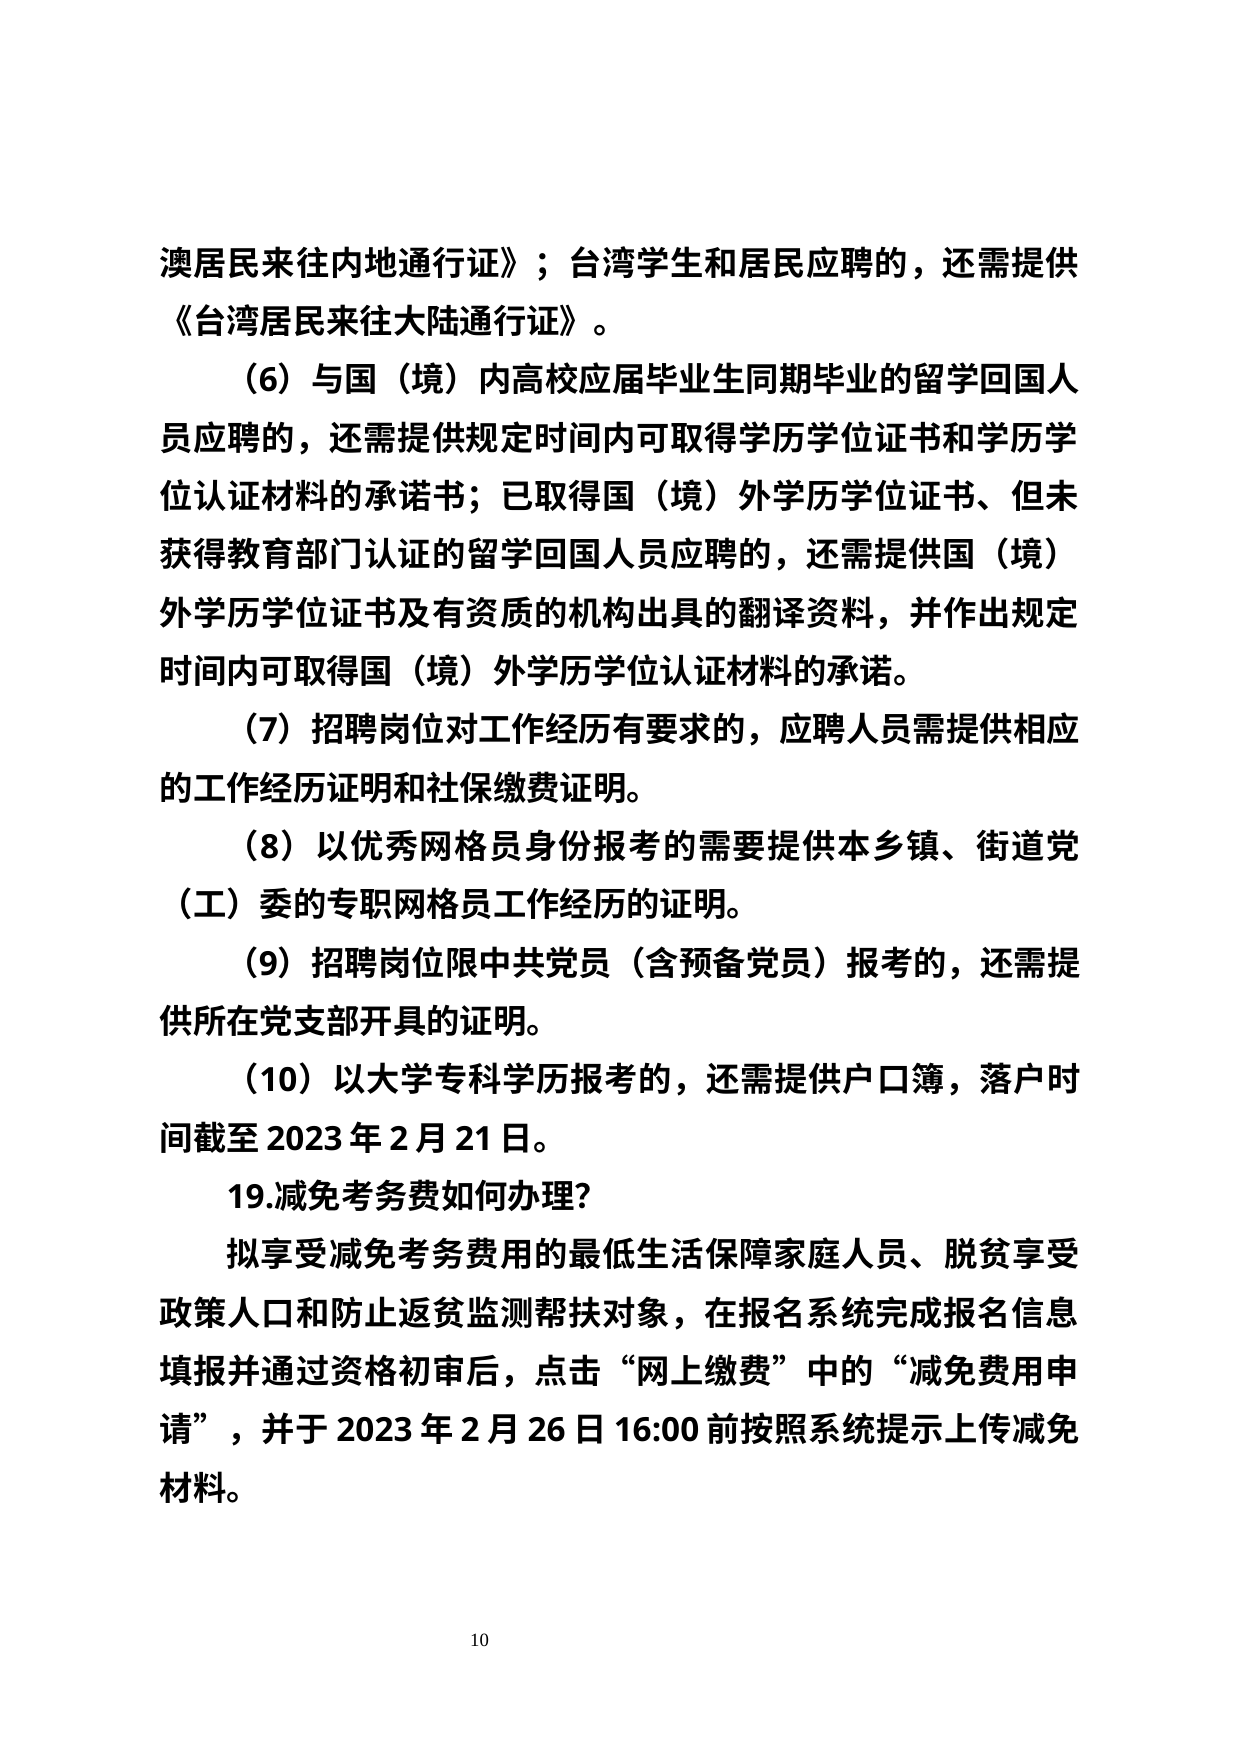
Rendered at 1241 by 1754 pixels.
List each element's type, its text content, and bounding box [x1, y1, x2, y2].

text （7）招聘岗位对工作经历有要求的，应聘人员需提供相应的工作经历证明和社保缴费证明。 [159, 695, 1081, 812]
text 拟享受减免考务费用的最低生活保障家庭人员、脱贫享受政策人口和防止返贫监测帮扶对象，在报名系统完成报名信息填报并通过资格初审后，点击“网上缴费”中的“减免费用申请”，并于2023年2月26日16:00前按照系统提示上传减免材料。 [159, 1220, 1081, 1512]
text （8）以优秀网格员身份报考的需要提供本乡镇、街道党（工）委的专职网格员工作经历的证明。 [159, 812, 1081, 928]
text （10）以大学专科学历报考的，还需提供户口簿，落户时间截至2023年2月21日。 [159, 1045, 1081, 1162]
list 19.减免考务费如何办理？ [159, 1162, 1081, 1220]
text （9）招聘岗位限中共党员（含预备党员）报考的，还需提供所在党支部开具的证明。 [159, 928, 1081, 1045]
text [159, 228, 1081, 345]
text （6）与国（境）内高校应届毕业生同期毕业的留学回国人员应聘的，还需提供规定时间内可取得学历学位证书和学历学位认证材料的承诺书；已取得国（境）外学历学位证书、但未获得教育部门认证的留学回国人员应聘的，还需提供国（境）外学历学位证书及有资质的机构出具的翻译资料，并作出规定时间内可取得国（境）外学历学位认证材料的承诺。 [159, 345, 1081, 695]
